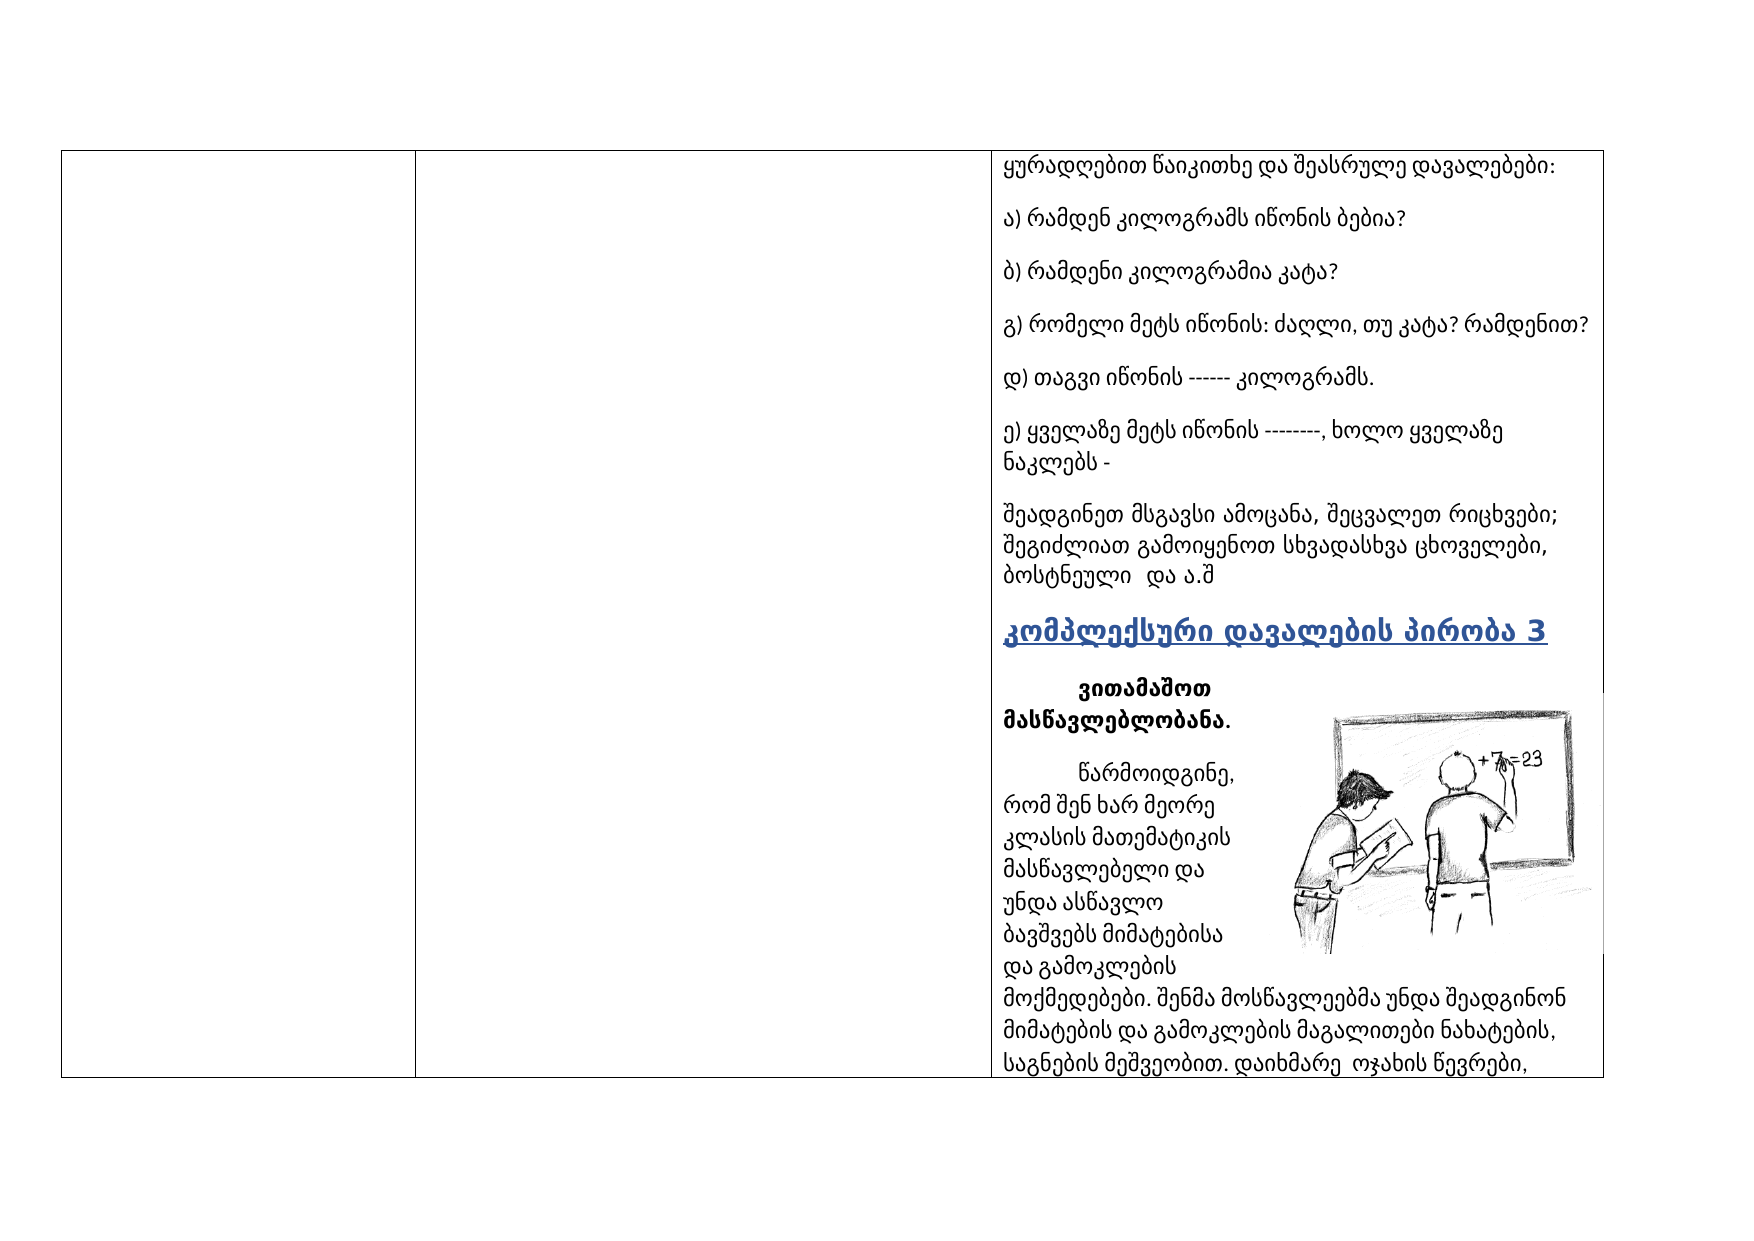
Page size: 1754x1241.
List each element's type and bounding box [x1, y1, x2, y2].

table_cell [992, 151, 1603, 1077]
picture [1262, 693, 1604, 954]
table_cell [416, 151, 991, 1077]
